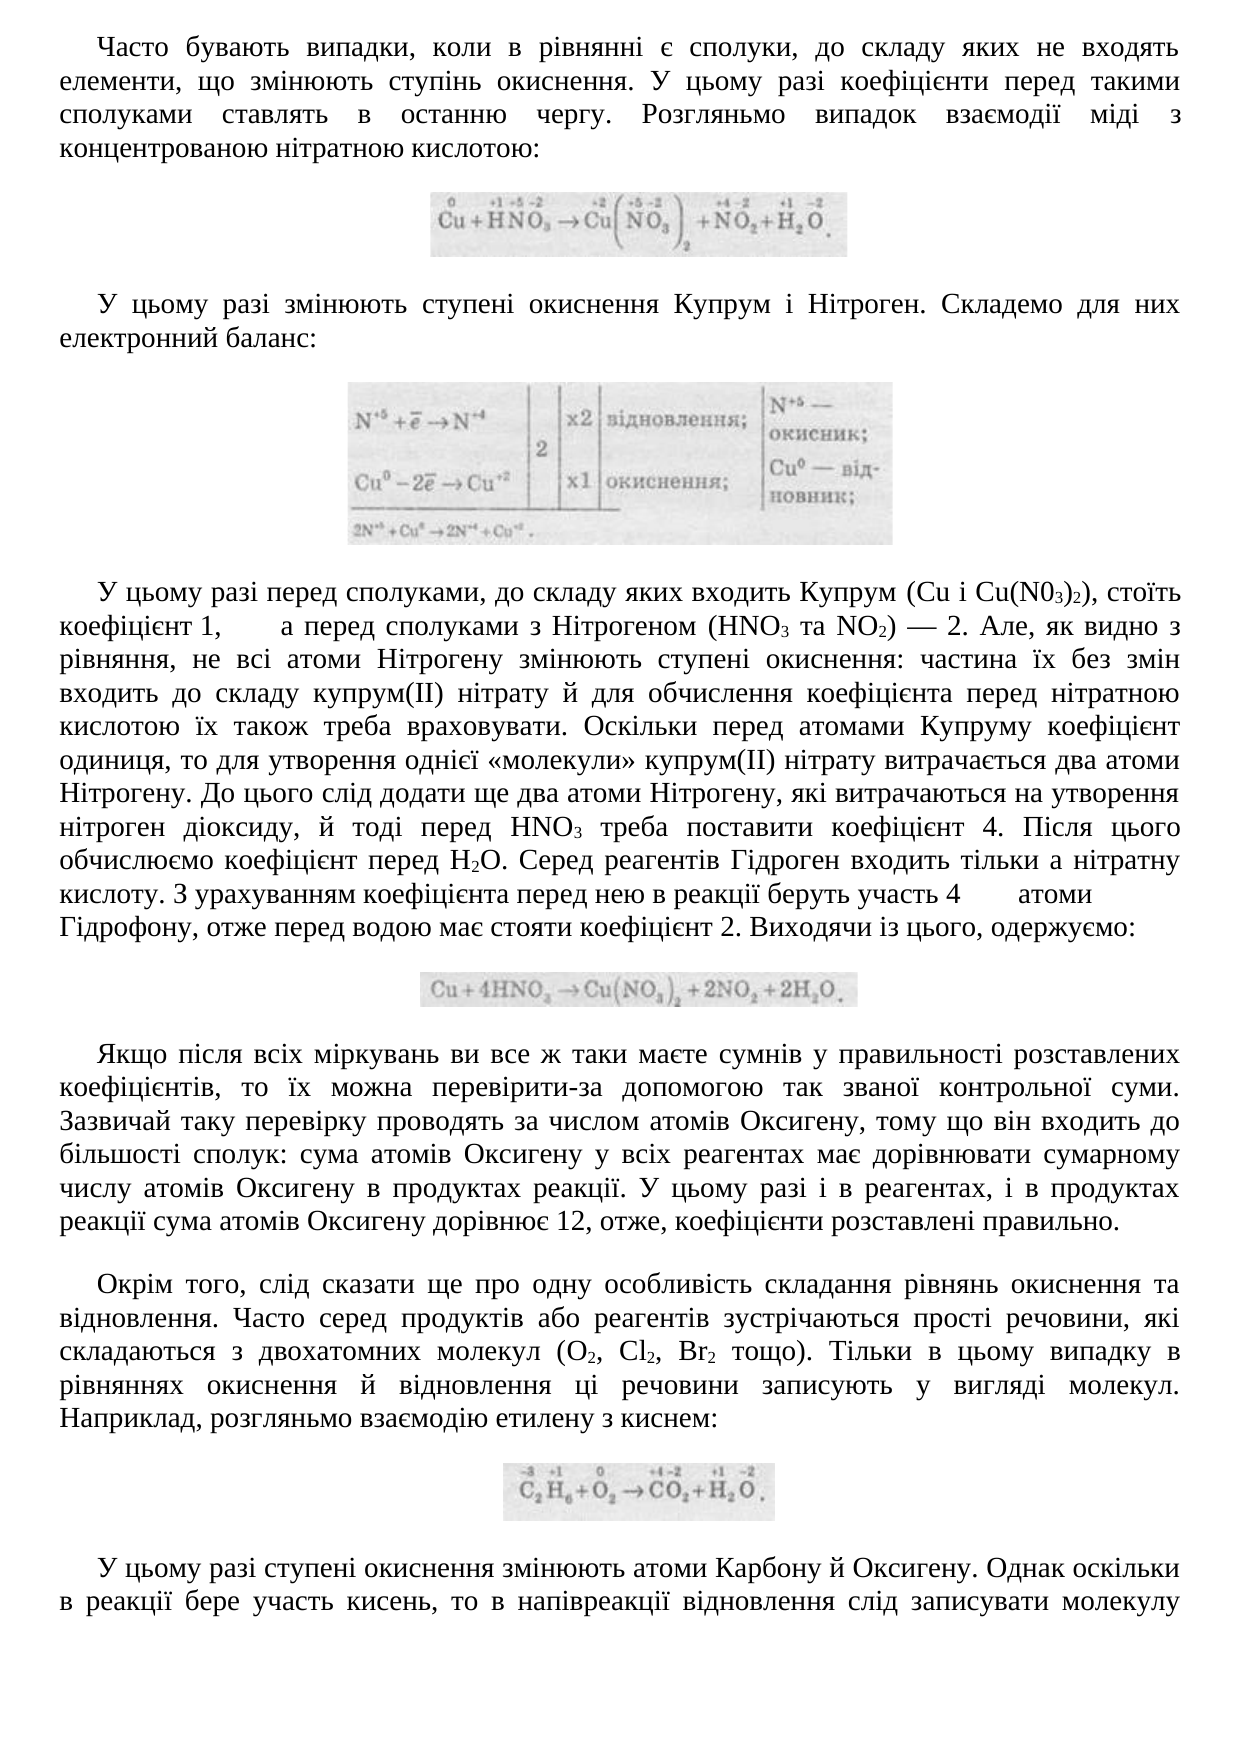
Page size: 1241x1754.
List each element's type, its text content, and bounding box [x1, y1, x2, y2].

text Окрім того, слід сказати ще про одну особливість складання рівнянь окиснення та відновлення. Часто серед продуктів або реагентів зустрічаються прості речовини, які складаються з двохатомних молекул (O2, Сl2, Вr2 тощо). Тільки в цьому випадку в рівняннях окиснення й відновлення ці речовини записують у вигляді молекул. Наприклад, розгляньмо взаємодію етилену з киснем: [59, 1266, 1181, 1434]
picture [347, 382, 893, 545]
text У цьому разі перед сполуками, до складу яких входить Купрум (Cu і Cu(N03)2), стоїть коефіцієнт 1, а перед сполуками з Нітрогеном (HNO3 та NO2) — 2. Але, як видно з рівняння, не всі атоми Нітрогену змінюють ступені окиснення: частина їх без змін входить до складу купрум(ІІ) нітрату й для обчислення коефіцієнта перед нітратною кислотою їх також треба враховувати. Оскільки перед атомами Купруму коефіцієнт одиниця, то для утворення однієї «молекули» купрум(ІІ) нітрату витрачається два атоми Нітрогену. До цього слід додати ще два атоми Нітрогену, які витрачаються на утворення нітроген діоксиду, й тоді перед HNO3 треба поставити коефіцієнт 4. Після цього обчислюємо коефіцієнт перед Н2O. Серед реагентів Гідроген входить тільки а нітратну кислоту. З урахуванням коефіцієнта перед нею в реакції беруть участь 4 атоми Гідрофону, отже перед водою має стояти коефіцієнт 2. Виходячи із цього, одержуємо: [59, 574, 1181, 943]
picture [430, 192, 848, 257]
picture [503, 1463, 775, 1521]
text Часто бувають випадки, коли в рівнянні є сполуки, до складу яких не входять елементи, що змінюють ступінь окиснення. У цьому разі коефіцієнти перед такими сполуками ставлять в останню чергу. Розгляньмо випадок взаємодії міді з концентрованою нітратною кислотою: [59, 29, 1181, 164]
text Якщо після всіх міркувань ви все ж таки маєте сумнів у правильності розставлених коефіцієнтів, то їх можна перевірити-за допомогою так званої контрольної суми. Зазвичай таку перевірку проводять за числом атомів Оксигену, тому що він входить до більшості сполук: сума атомів Оксигену у всіх реагентах має дорівнювати сумарному числу атомів Оксигену в продуктах реакції. У цьому разі і в реагентах, і в продуктах реакції сума атомів Оксигену дорівнює 12, отже, коефіцієнти розставлені правильно. [59, 1036, 1181, 1237]
text У цьому разі змінюють ступені окиснення Купрум і Нітроген. Складемо для них електронний баланс: [59, 286, 1181, 353]
picture [420, 972, 858, 1007]
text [59, 1550, 1181, 1617]
